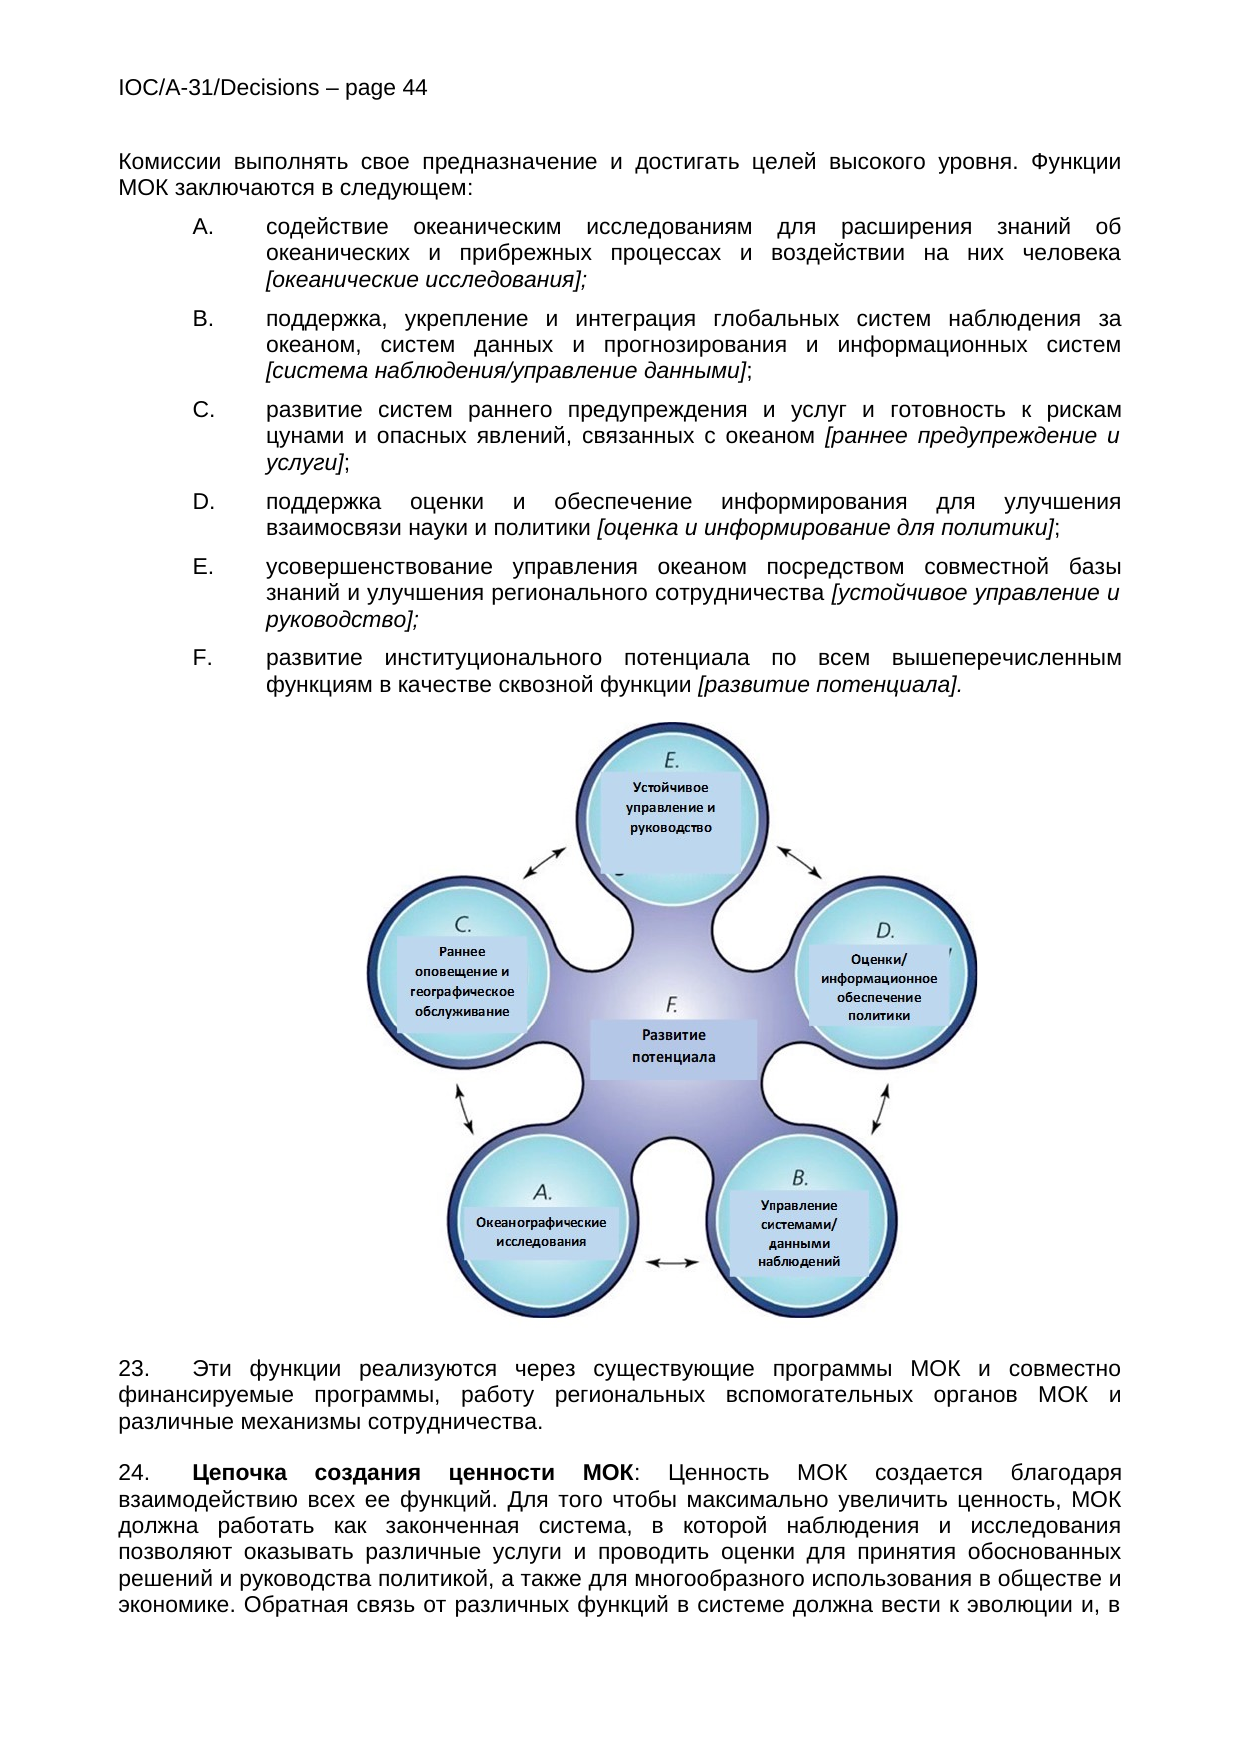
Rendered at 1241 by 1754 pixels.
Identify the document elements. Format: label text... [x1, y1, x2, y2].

list поддержка оценки и обеспечение информирования для улучшения взаимосвязи науки и политики [оценка и информирование для политики]; [192, 488, 1122, 540]
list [118, 1459, 1122, 1617]
list усовершенствование управления океаном посредством совместной базы знаний и улучшения регионального сотрудничества [устойчивое управление и руководство]; [192, 553, 1122, 632]
picture [365, 722, 978, 1331]
list развитие институционального потенциала по всем вышеперечисленным функциям в качестве сквозной функции [развитие потенциала]. [192, 644, 1122, 697]
list Эти функции реализуются через существующие программы МОК и совместно финансируемые программы, работу региональных вспомогательных органов МОК и различные механизмы сотрудничества. [118, 1355, 1122, 1434]
list содействие океаническим исследованиям для расширения знаний об океанических и прибрежных процессах и воздействии на них человека [океанические исследования]; [192, 213, 1122, 292]
list поддержка, укрепление и интеграция глобальных систем наблюдения за океаном, систем данных и прогнозирования и информационных систем [система наблюдения/управление данными]; [192, 304, 1122, 383]
list развитие систем раннего предупреждения и услуг и готовность к рискам цунами и опасных явлений, связанных с океаном [раннее предупреждение и услуги]; [192, 396, 1122, 475]
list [118, 148, 1122, 200]
